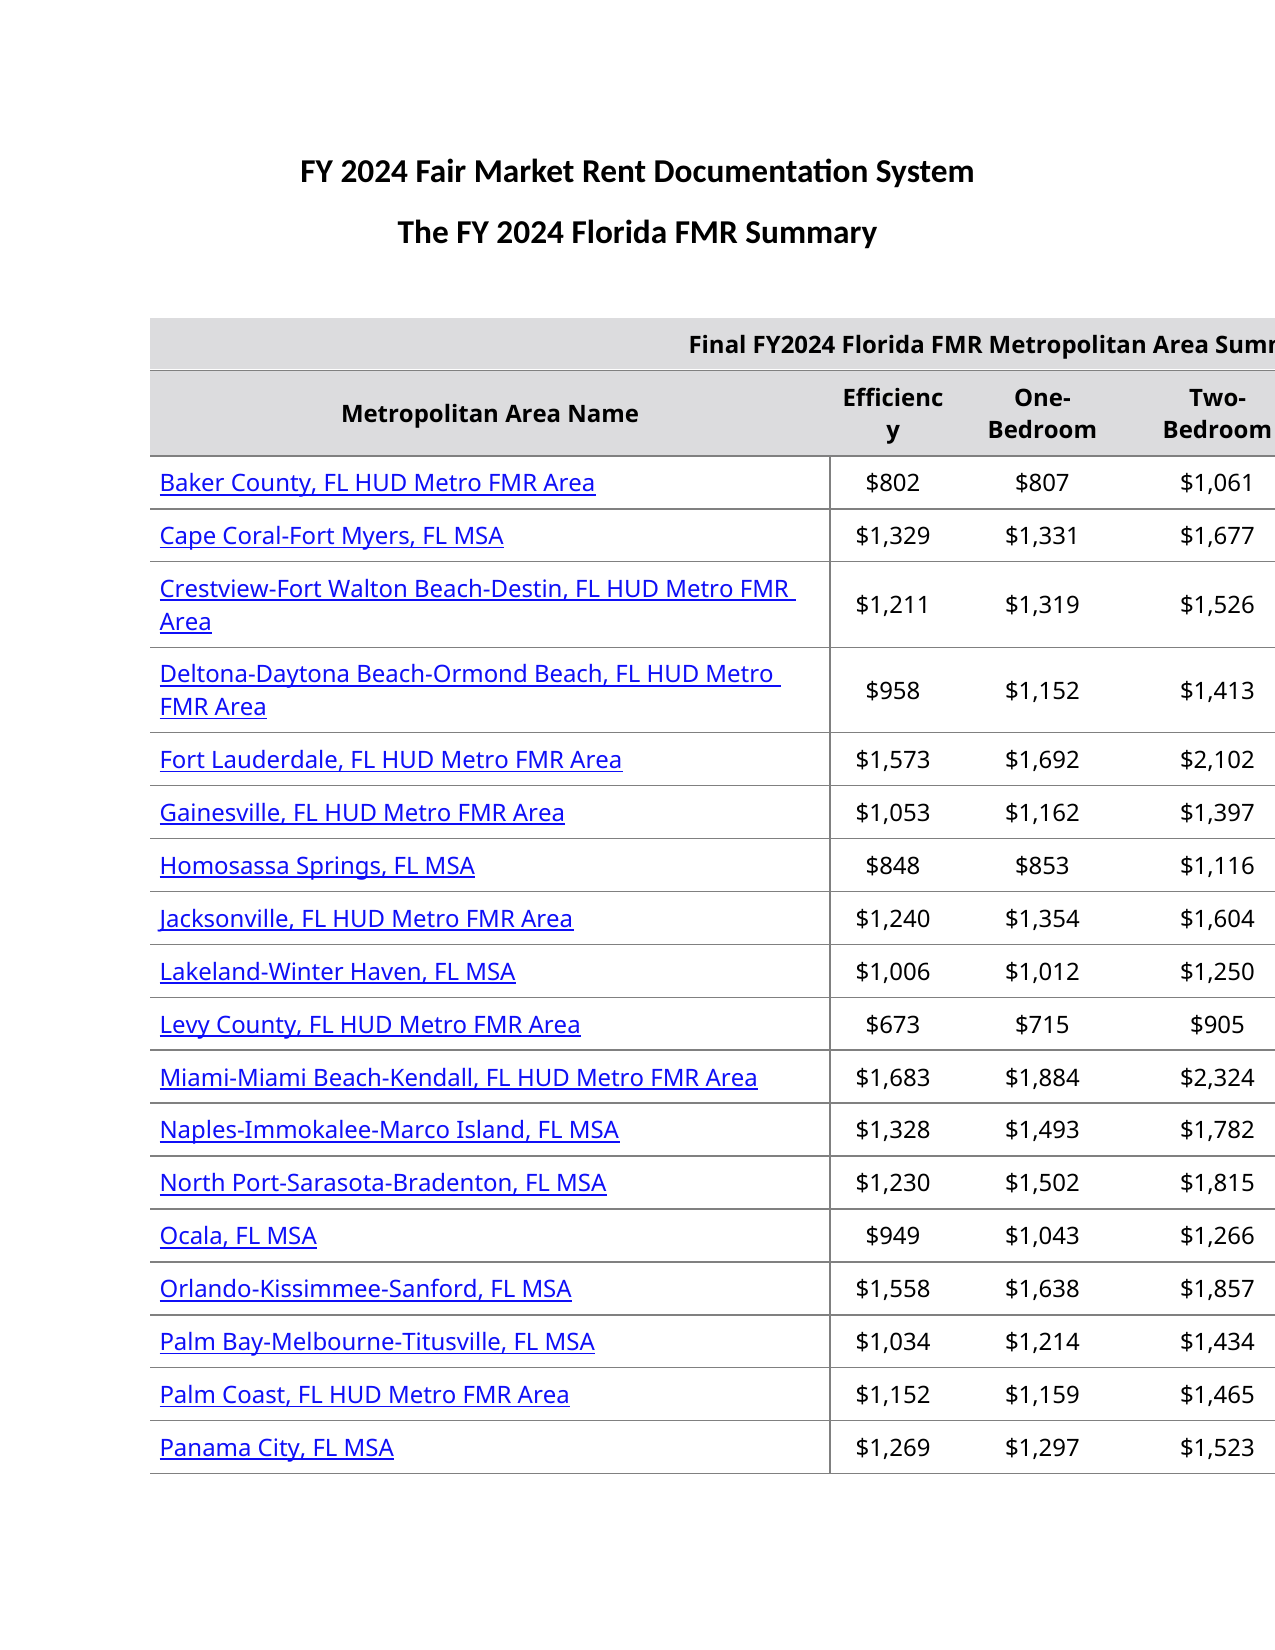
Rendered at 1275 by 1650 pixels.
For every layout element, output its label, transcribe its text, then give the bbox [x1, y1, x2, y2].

table_cell Baker County, FL HUD Metro FMR Area [150, 457, 829, 508]
table_cell Jacksonville, FL HUD Metro FMR Area [150, 892, 829, 943]
table_cell $1,677 [1129, 510, 1275, 561]
text The FY 2024 Florida FMR Summary [150, 211, 1125, 251]
table_cell Naples-Immokalee-Marco Island, FL MSA [150, 1104, 829, 1155]
table_cell $1,397 [1129, 786, 1275, 838]
table_cell $1,162 [956, 786, 1129, 838]
table_cell $1,159 [956, 1368, 1129, 1420]
table_cell Metropolitan Area Name [150, 371, 830, 455]
table_cell $1,884 [956, 1051, 1129, 1102]
table_cell $1,523 [1129, 1421, 1275, 1473]
table_cell $1,465 [1129, 1368, 1275, 1420]
table_cell Panama City, FL MSA [150, 1421, 829, 1473]
table_cell $1,573 [831, 733, 956, 785]
table_cell $673 [831, 998, 956, 1049]
table_cell $1,214 [956, 1316, 1129, 1367]
table_cell $1,116 [1129, 839, 1275, 891]
table_cell $1,329 [831, 510, 956, 561]
table_cell $1,815 [1129, 1157, 1275, 1208]
table_cell $1,211 [831, 562, 956, 646]
table_cell Fort Lauderdale, FL HUD Metro FMR Area [150, 733, 829, 785]
table_cell $1,034 [831, 1316, 956, 1367]
table_cell North Port-Sarasota-Bradenton, FL MSA [150, 1157, 829, 1208]
table_cell $1,558 [831, 1263, 956, 1314]
table_cell $853 [956, 839, 1129, 891]
table_cell Deltona-Daytona Beach-Ormond Beach, FL HUD Metro FMR Area [150, 648, 829, 732]
table_cell Palm Bay-Melbourne-Titusville, FL MSA [150, 1316, 829, 1367]
table_cell $848 [831, 839, 956, 891]
table_cell $1,857 [1129, 1263, 1275, 1314]
table_cell $1,269 [831, 1421, 956, 1473]
table_cell $1,266 [1129, 1210, 1275, 1261]
table_cell $1,354 [956, 892, 1129, 943]
table_cell $1,061 [1129, 457, 1275, 508]
table_cell Levy County, FL HUD Metro FMR Area [150, 998, 829, 1049]
table_cell $1,782 [1129, 1104, 1275, 1155]
table_cell $1,319 [956, 562, 1129, 646]
table_cell $2,102 [1129, 733, 1275, 785]
text FY 2024 Fair Market Rent Documentation System [150, 150, 1125, 191]
table_cell $1,434 [1129, 1316, 1275, 1367]
table_cell Homosassa Springs, FL MSA [150, 839, 829, 891]
table_cell Orlando-Kissimmee-Sanford, FL MSA [150, 1263, 829, 1314]
table_cell $1,012 [956, 945, 1129, 996]
table_cell $1,683 [831, 1051, 956, 1102]
table_cell Efficiency [830, 371, 956, 455]
table_cell $1,526 [1129, 562, 1275, 646]
table_cell $1,638 [956, 1263, 1129, 1314]
table_cell Lakeland-Winter Haven, FL MSA [150, 945, 829, 996]
table_cell $1,250 [1129, 945, 1275, 996]
table_cell $2,324 [1129, 1051, 1275, 1102]
table_cell Ocala, FL MSA [150, 1210, 829, 1261]
table_cell $1,328 [831, 1104, 956, 1155]
table_cell $1,413 [1129, 648, 1275, 732]
table_cell Crestview-Fort Walton Beach-Destin, FL HUD Metro FMR Area [150, 562, 829, 646]
table_cell $1,053 [831, 786, 956, 838]
table_cell $1,604 [1129, 892, 1275, 943]
table_cell $958 [831, 648, 956, 732]
table_cell Cape Coral-Fort Myers, FL MSA [150, 510, 829, 561]
table_cell $1,152 [956, 648, 1129, 732]
table_cell $1,240 [831, 892, 956, 943]
table_cell $1,502 [956, 1157, 1129, 1208]
table_cell One-Bedroom [956, 371, 1129, 455]
table_cell $949 [831, 1210, 956, 1261]
table_cell $905 [1129, 998, 1275, 1049]
table_cell $807 [956, 457, 1129, 508]
table_cell Gainesville, FL HUD Metro FMR Area [150, 786, 829, 838]
table_cell $1,006 [831, 945, 956, 996]
table_header Final FY2024 Florida FMR Metropolitan Area Summary [150, 318, 1275, 369]
table_cell $1,692 [956, 733, 1129, 785]
table_cell Palm Coast, FL HUD Metro FMR Area [150, 1368, 829, 1420]
table_cell $1,297 [956, 1421, 1129, 1473]
table_cell $1,152 [831, 1368, 956, 1420]
table_cell $1,043 [956, 1210, 1129, 1261]
table_cell $715 [956, 998, 1129, 1049]
table_cell $1,493 [956, 1104, 1129, 1155]
table_cell $1,230 [831, 1157, 956, 1208]
table_cell $1,331 [956, 510, 1129, 561]
table_cell Miami-Miami Beach-Kendall, FL HUD Metro FMR Area [150, 1051, 829, 1102]
table_cell Two-Bedroom [1129, 371, 1275, 455]
table_cell $802 [831, 457, 956, 508]
